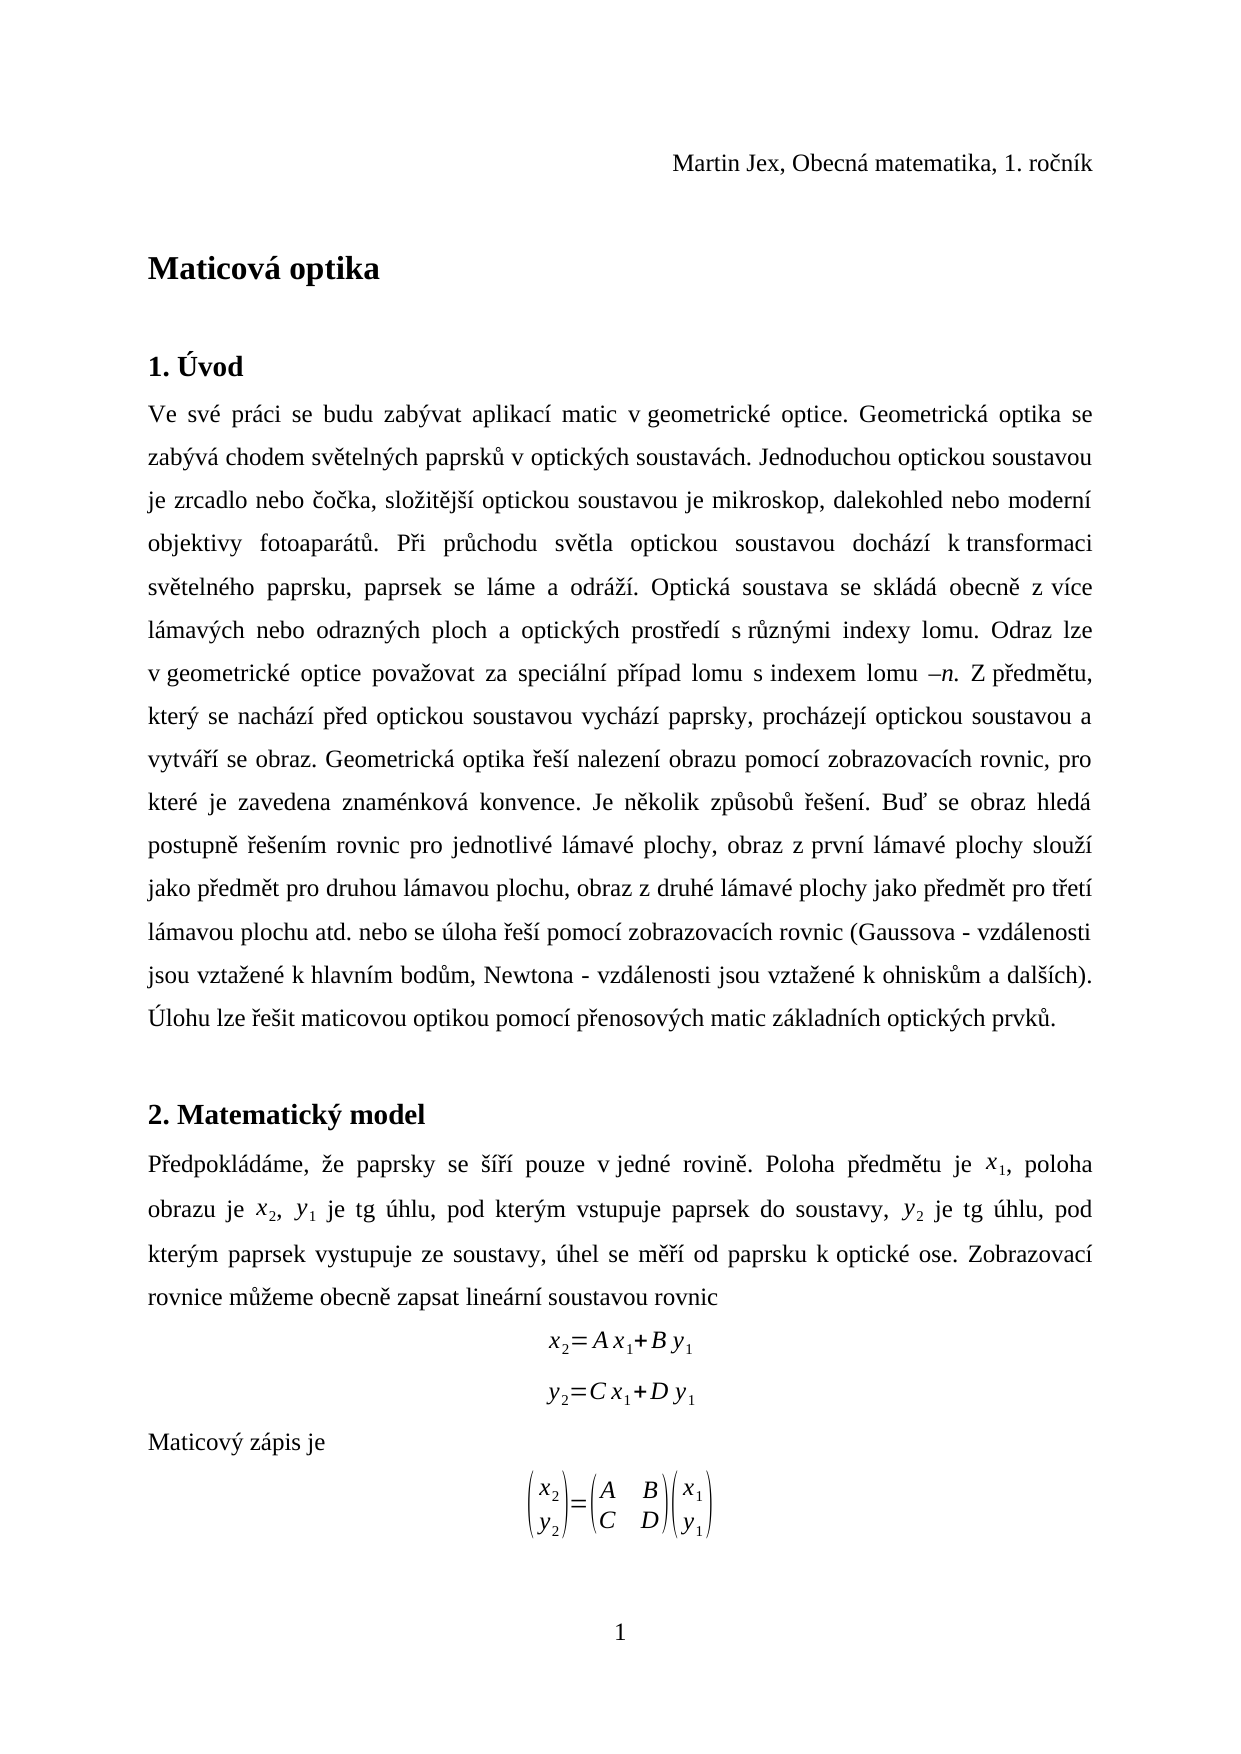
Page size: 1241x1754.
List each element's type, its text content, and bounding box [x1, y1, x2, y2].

text Martin Jex, Obecná matematika, 1. ročník [148, 148, 1093, 176]
text Ve své práci se budu zabývat aplikací matic v geometrické optice. Geometrická optika se zabývá chodem světelných paprsků v optických soustavách. Jednoduchou optickou soustavou je zrcadlo nebo čočka, složitější optickou soustavou je mikroskop, dalekohled nebo moderní objektivy fotoaparátů. Při průchodu světla optickou soustavou dochází k transformaci světelného paprsku, paprsek se láme a odráží. Optická soustava se skládá obecně z více lámavých nebo odrazných ploch a optických prostředí s různými indexy lomu. Odraz lze v geometrické optice považovat za speciální případ lomu s indexem lomu –n. Z předmětu, který se nachází před optickou soustavou vychází paprsky, procházejí optickou soustavou a vytváří se obraz. Geometrická optika řeší nalezení obrazu pomocí zobrazovacích rovnic, pro které je zavedena znaménková konvence. Je několik způsobů řešení. Buď se obraz hledá postupně řešením rovnic pro jednotlivé lámavé plochy, obraz z první lámavé plochy slouží jako předmět pro druhou lámavou plochu, obraz z druhé lámavé plochy jako předmět pro třetí lámavou plochu atd. nebo se úloha řeší pomocí zobrazovacích rovnic (Gaussova - vzdálenosti jsou vztažené k hlavním bodům, Newtona - vzdálenosti jsou vztažené k ohniskům a dalších). Úlohu lze řešit maticovou optikou pomocí přenosových matic základních optických prvků. [148, 399, 1093, 1032]
text Předpokládáme, že paprsky se šíří pouze v jedné rovině. Poloha předmětu je , poloha obrazu je , je tg úhlu, pod kterým vstupuje paprsek do soustavy, je tg úhlu, pod kterým paprsek vystupuje ze soustavy, úhel se měří od paprsku k optické ose. Zobrazovací rovnice můžeme obecně zapsat lineární soustavou rovnic [148, 1147, 1093, 1311]
text Maticová optika [148, 248, 1093, 287]
text 1. Úvod [148, 349, 1093, 382]
text Maticový zápis je [148, 1427, 1093, 1456]
text 2. Matematický model [148, 1097, 1093, 1131]
